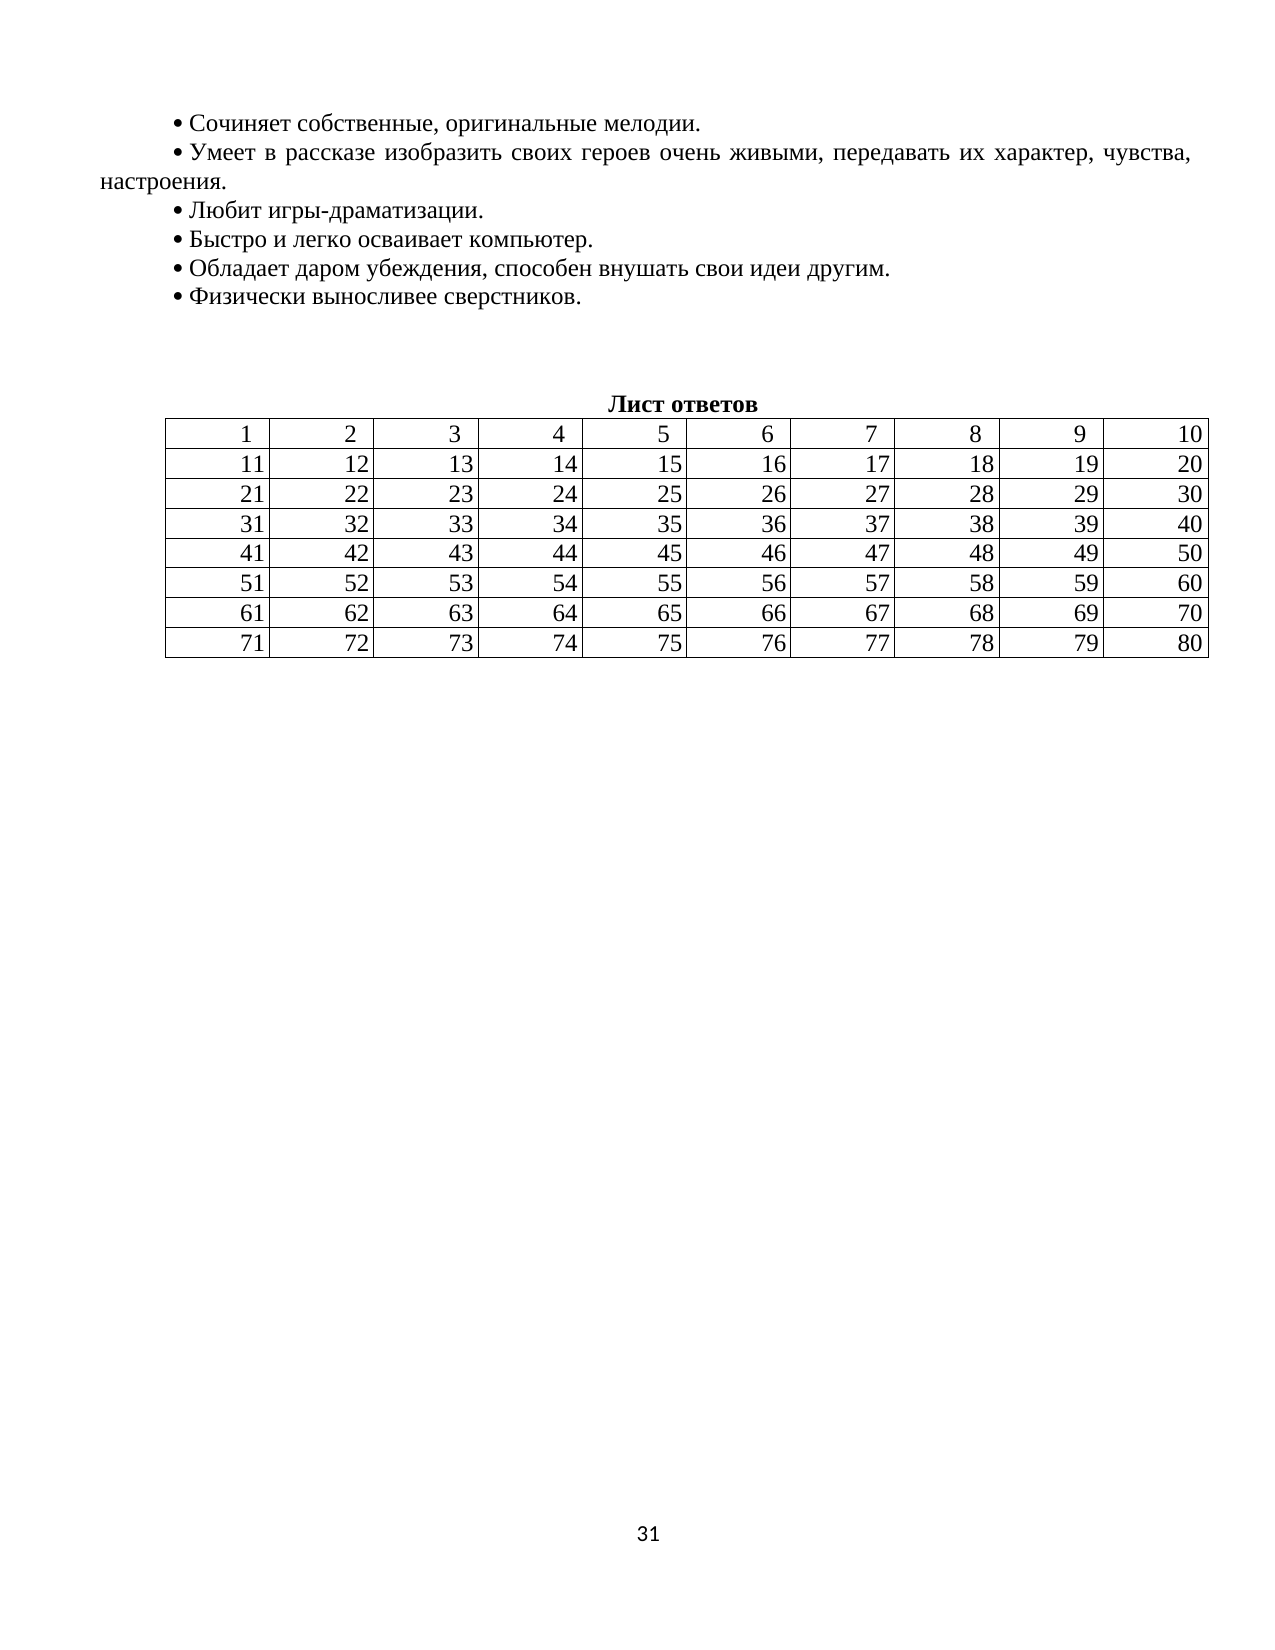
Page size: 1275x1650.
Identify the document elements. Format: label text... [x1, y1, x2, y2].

table_header 1 [166, 419, 269, 448]
table_cell 80 [1104, 628, 1208, 657]
table_cell 78 [895, 628, 999, 657]
table_cell 41 [166, 539, 269, 567]
table_cell 69 [1000, 598, 1103, 627]
table_header 9 [1000, 419, 1103, 448]
table_cell 32 [270, 509, 373, 537]
table_cell 39 [1000, 509, 1103, 537]
table_header 4 [479, 419, 582, 448]
table_cell 22 [270, 479, 373, 508]
table_cell 47 [791, 539, 894, 567]
table_cell 62 [270, 598, 373, 627]
table_cell 48 [895, 539, 999, 567]
table_cell 14 [479, 449, 582, 478]
list Физически выносливее сверстников. [100, 281, 1193, 310]
table_header 7 [791, 419, 894, 448]
table_cell 12 [270, 449, 373, 478]
table_cell 58 [895, 568, 999, 597]
table_cell 56 [687, 568, 790, 597]
table_header 8 [895, 419, 999, 448]
table_cell 34 [479, 509, 582, 537]
list Умеет в рассказе изобразить своих героев очень живыми, передавать их характер, чувства, настроения. [100, 137, 1193, 195]
table_header 3 [374, 419, 478, 448]
list Быстро и легко осваивает компьютер. [100, 224, 1193, 253]
table_header 2 [270, 419, 373, 448]
table_cell 52 [270, 568, 373, 597]
table_cell 35 [583, 509, 686, 537]
table_cell 25 [583, 479, 686, 508]
list Любит игры-драматизации. [100, 195, 1193, 224]
table_cell 68 [895, 598, 999, 627]
table_cell 36 [687, 509, 790, 537]
table_cell 29 [1000, 479, 1103, 508]
table_cell 37 [791, 509, 894, 537]
table_cell 54 [479, 568, 582, 597]
table_cell 50 [1104, 539, 1208, 567]
subtitle Лист ответов [100, 389, 1193, 418]
table_cell 20 [1104, 449, 1208, 478]
table_cell 71 [166, 628, 269, 657]
table_cell 74 [479, 628, 582, 657]
table_cell 53 [374, 568, 478, 597]
table_cell 17 [791, 449, 894, 478]
table_cell 31 [166, 509, 269, 537]
table_cell 46 [687, 539, 790, 567]
table_cell 16 [687, 449, 790, 478]
table_cell 24 [479, 479, 582, 508]
list Сочиняет собственные, оригинальные мелодии. [100, 108, 1193, 137]
table_cell 64 [479, 598, 582, 627]
table_cell 63 [374, 598, 478, 627]
table_cell 13 [374, 449, 478, 478]
table_cell 75 [583, 628, 686, 657]
table_cell 57 [791, 568, 894, 597]
table_cell 67 [791, 598, 894, 627]
table_cell 19 [1000, 449, 1103, 478]
table_cell 55 [583, 568, 686, 597]
table_cell 23 [374, 479, 478, 508]
table_cell 40 [1104, 509, 1208, 537]
table_cell 65 [583, 598, 686, 627]
list Обладает даром убеждения, способен внушать свои идеи другим. [100, 253, 1193, 281]
table_cell 30 [1104, 479, 1208, 508]
table_cell 45 [583, 539, 686, 567]
table_cell 28 [895, 479, 999, 508]
table_header 5 [583, 419, 686, 448]
table_cell 49 [1000, 539, 1103, 567]
table_cell 27 [791, 479, 894, 508]
table_header 10 [1104, 419, 1208, 448]
table_cell 33 [374, 509, 478, 537]
table_cell 79 [1000, 628, 1103, 657]
table_cell 15 [583, 449, 686, 478]
table_header 6 [687, 419, 790, 448]
table_cell 66 [687, 598, 790, 627]
table_cell 42 [270, 539, 373, 567]
table_cell 77 [791, 628, 894, 657]
table_cell 72 [270, 628, 373, 657]
table_cell 38 [895, 509, 999, 537]
table_cell 70 [1104, 598, 1208, 627]
table_cell 61 [166, 598, 269, 627]
table_cell 76 [687, 628, 790, 657]
table_cell 11 [166, 449, 269, 478]
table_cell 60 [1104, 568, 1208, 597]
table_cell 44 [479, 539, 582, 567]
table_cell 59 [1000, 568, 1103, 597]
table_cell 51 [166, 568, 269, 597]
table_cell 18 [895, 449, 999, 478]
table_cell 21 [166, 479, 269, 508]
table_cell 73 [374, 628, 478, 657]
table_cell 26 [687, 479, 790, 508]
table_cell 43 [374, 539, 478, 567]
